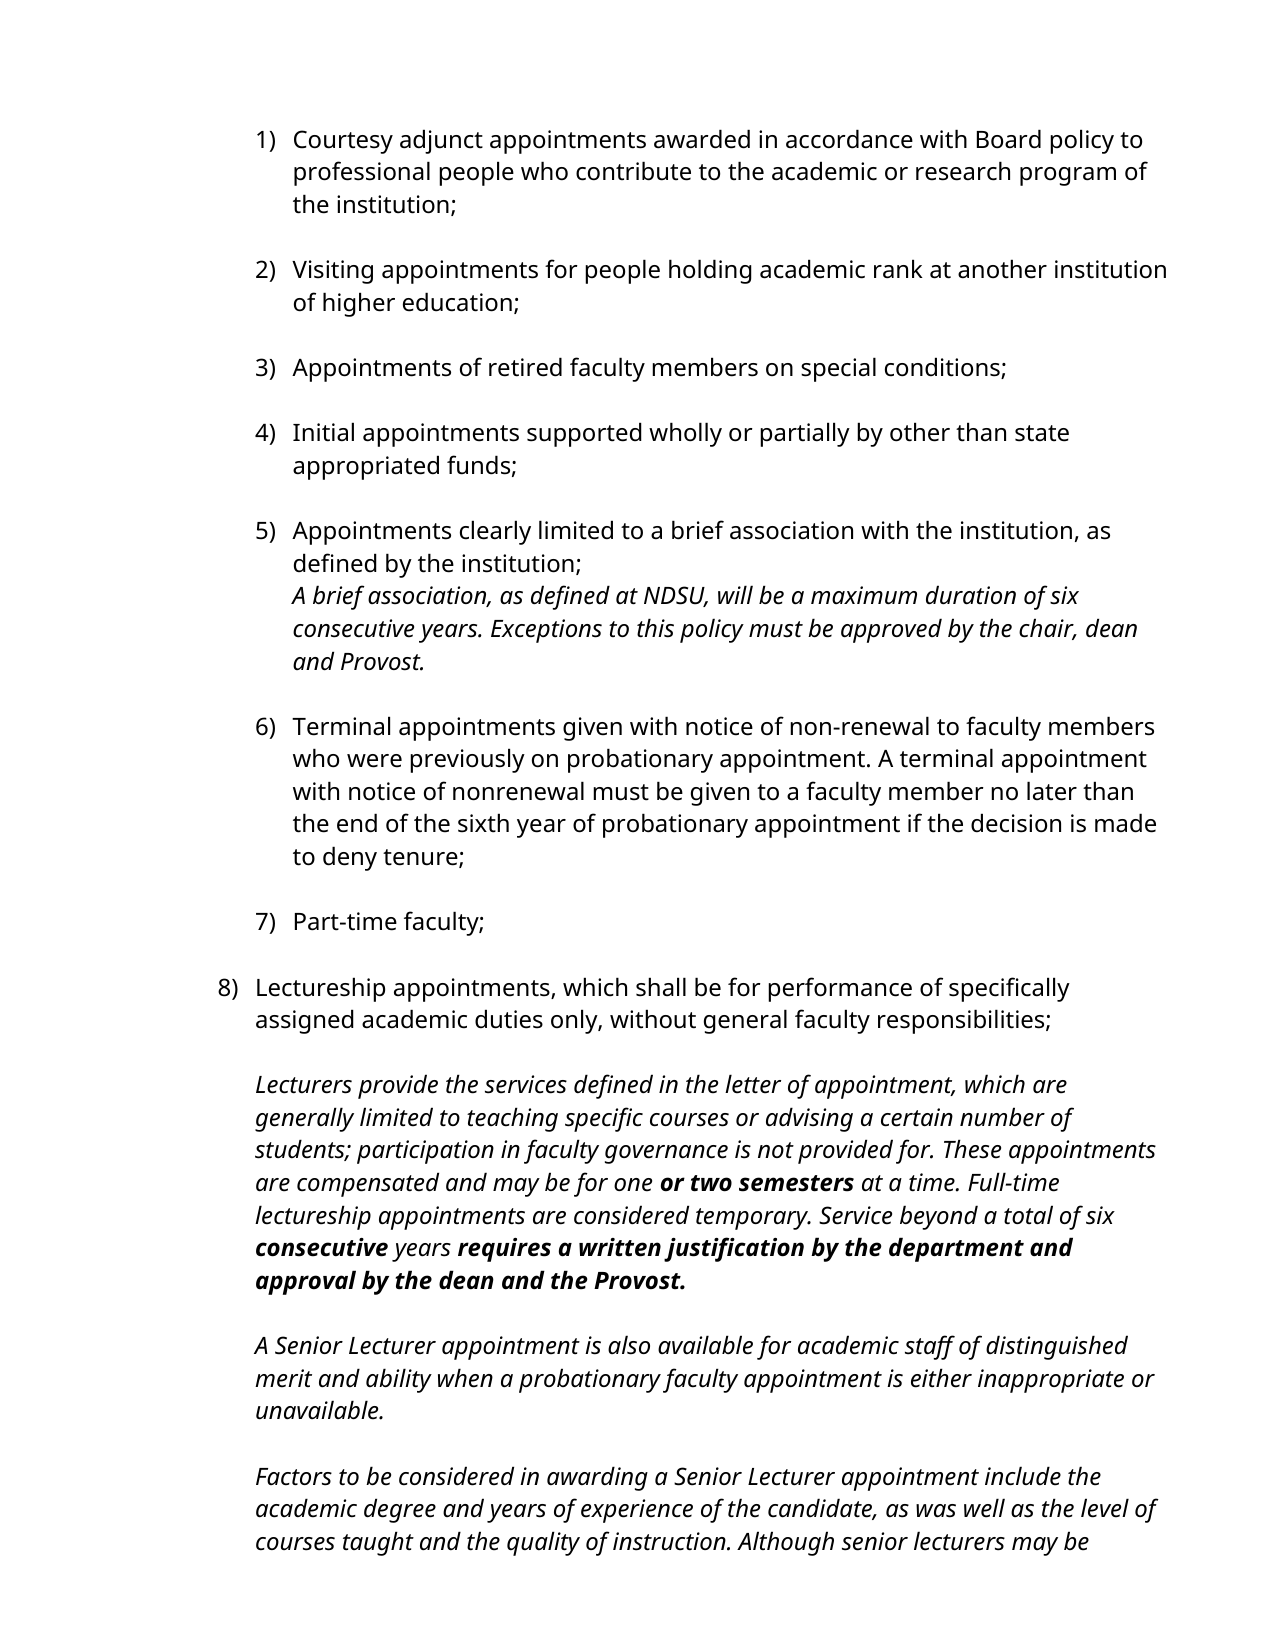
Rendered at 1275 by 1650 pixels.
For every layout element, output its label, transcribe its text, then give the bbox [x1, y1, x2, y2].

list Terminal appointments given with notice of non-renewal to faculty members who were previously on probationary appointment. A terminal appointment with notice of nonrenewal must be given to a faculty member no later than the end of the sixth year of probationary appointment if the decision is made to deny tenure; [255, 709, 1170, 872]
list Appointments clearly limited to a brief association with the institution, as defined by the institution; [255, 514, 1170, 579]
list Lectureship appointments, which shall be for performance of specifically assigned academic duties only, without general faculty responsibilities; [217, 970, 1170, 1036]
list Appointments of retired faculty members on special conditions; [255, 351, 1170, 383]
list Initial appointments supported wholly or partially by other than state appropriated funds; [255, 416, 1170, 481]
list Part-time faculty; [255, 905, 1170, 938]
list A brief association, as defined at NDSU, will be a maximum duration of six consecutive years. Exceptions to this policy must be approved by the chair, dean and Provost. [292, 579, 1170, 677]
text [255, 1459, 1170, 1557]
list Courtesy adjunct appointments awarded in accordance with Board policy to professional people who contribute to the academic or research program of the institution; [255, 123, 1170, 220]
text A Senior Lecturer appointment is also available for academic staff of distinguished merit and ability when a probationary faculty appointment is either inappropriate or unavailable. [255, 1329, 1170, 1427]
list Visiting appointments for people holding academic rank at another institution of higher education; [255, 253, 1170, 318]
text Lecturers provide the services defined in the letter of appointment, which are generally limited to teaching specific courses or advising a certain number of students; participation in faculty governance is not provided for. These appointments are compensated and may be for one or two semesters at a time. Full-time lectureship appointments are considered temporary. Service beyond a total of six consecutive years requires a written justification by the department and approval by the dean and the Provost. [255, 1068, 1170, 1296]
